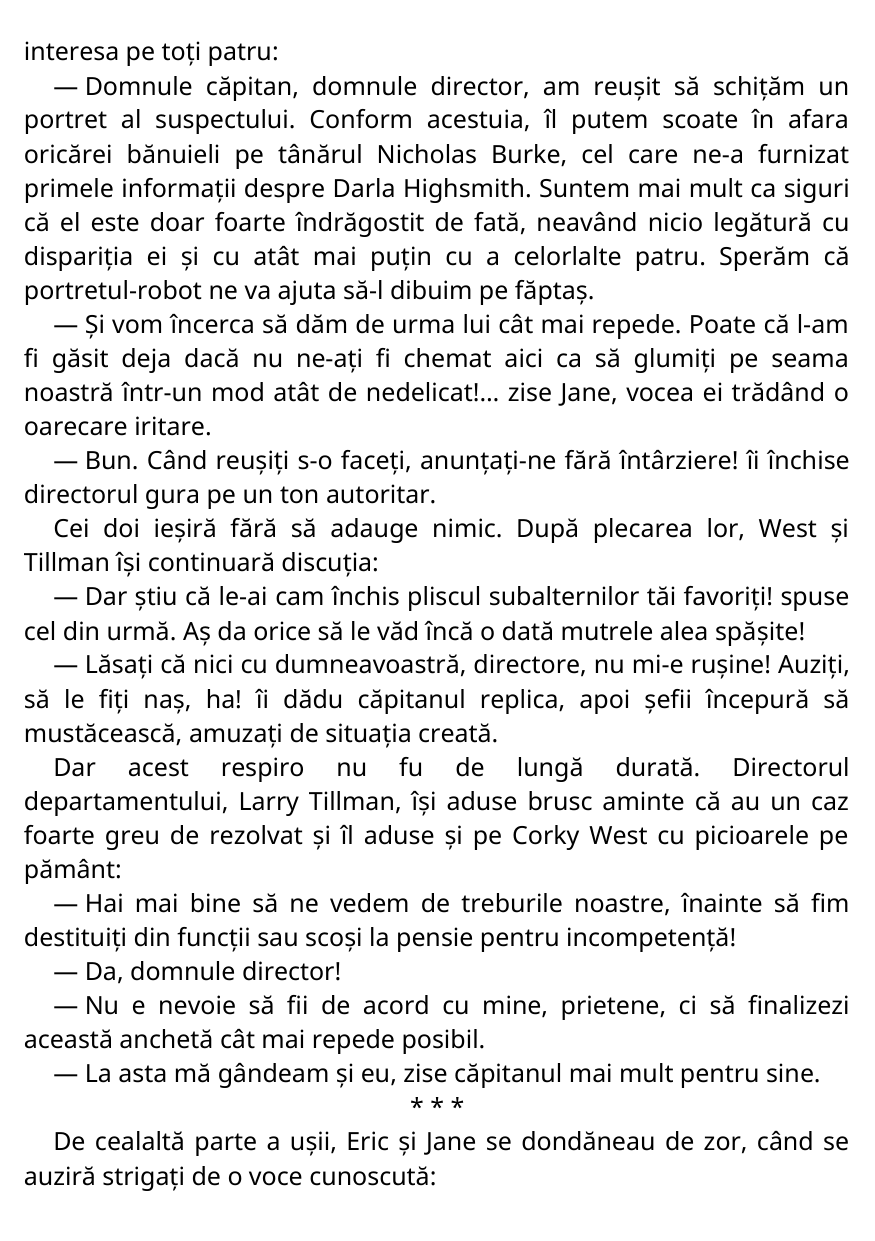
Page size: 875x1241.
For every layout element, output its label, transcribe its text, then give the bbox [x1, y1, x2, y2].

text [24, 34, 850, 68]
text — Şi vom încerca să dăm de urma lui cât mai repede. Poate că l-am fi găsit deja dacă nu ne-aţi fi chemat aici ca să glumiţi pe seama noastră într-un mod atât de nedelicat!… zise Jane, vocea ei trădând o oarecare iritare. [24, 307, 850, 443]
text — Da, domnule director! [24, 954, 850, 988]
text — Hai mai bine să ne vedem de treburile noastre, înainte să fim destituiţi din funcţii sau scoşi la pensie pentru incompetenţă! [24, 886, 850, 954]
text * * * [24, 1090, 850, 1124]
text Cei doi ieşiră fără să adauge nimic. După plecarea lor, West şi Tillman îşi continuară discuţia: [24, 511, 850, 579]
text — Domnule căpitan, domnule director, am reuşit să schiţăm un portret al suspectului. Conform acestuia, îl putem scoate în afara oricărei bănuieli pe tânărul Nicholas Burke, cel care ne-a furnizat primele informaţii despre Darla Highsmith. Suntem mai mult ca siguri că el este doar foarte îndrăgostit de fată, neavând nicio legătură cu dispariţia ei şi cu atât mai puţin cu a celorlalte patru. Sperăm că portretul-robot ne va ajuta să-l dibuim pe făptaş. [24, 68, 850, 307]
text — Bun. Când reuşiţi s-o faceţi, anunţaţi-ne fără întârziere! îi închise directorul gura pe un ton autoritar. [24, 443, 850, 511]
text — La asta mă gândeam şi eu, zise căpitanul mai mult pentru sine. [24, 1056, 850, 1090]
text — Dar ştiu că le-ai cam închis pliscul subalternilor tăi favoriţi! spuse cel din urmă. Aş da orice să le văd încă o dată mutrele alea spășite! [24, 579, 850, 647]
text — Nu e nevoie să fii de acord cu mine, prietene, ci să finalizezi această anchetă cât mai repede posibil. [24, 988, 850, 1056]
text — Lăsaţi că nici cu dumneavoastră, directore, nu mi-e ruşine! Auziţi, să le fiţi naş, ha! îi dădu căpitanul replica, apoi şefii începură să mustăcească, amuzaţi de situaţia creată. [24, 647, 850, 749]
text De cealaltă parte a uşii, Eric şi Jane se dondăneau de zor, când se auziră strigaţi de o voce cunoscută: [24, 1124, 850, 1192]
text Dar acest respiro nu fu de lungă durată. Directorul departamentului, Larry Tillman, îşi aduse brusc aminte că au un caz foarte greu de rezolvat şi îl aduse şi pe Corky West cu picioarele pe pământ: [24, 749, 850, 886]
